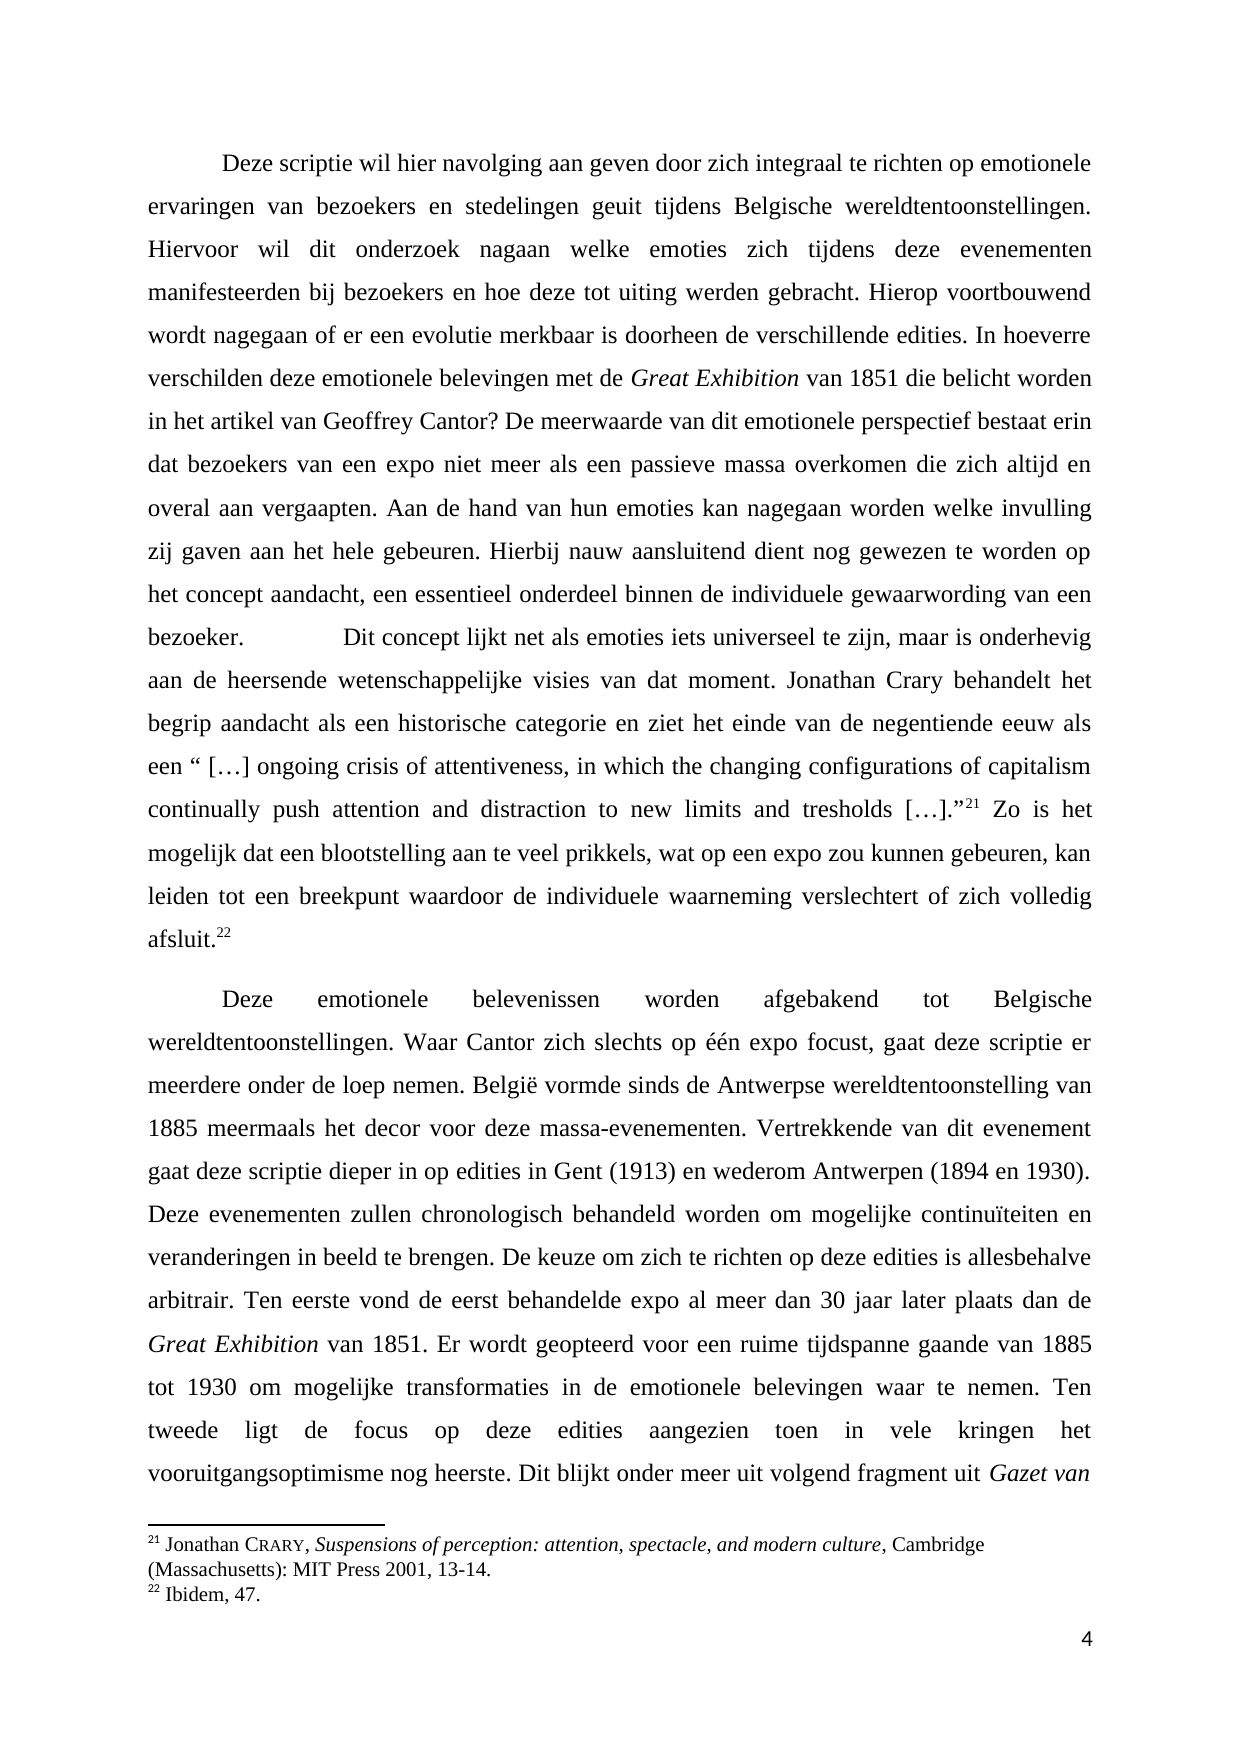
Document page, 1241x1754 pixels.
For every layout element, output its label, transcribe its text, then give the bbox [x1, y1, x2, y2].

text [148, 984, 1092, 1487]
text Deze scriptie wil hier navolging aan geven door zich integraal te richten op emotionele ervaringen van bezoekers en stedelingen geuit tijdens Belgische wereldtentoonstellingen. Hiervoor wil dit onderzoek nagaan welke emoties zich tijdens deze evenementen manifesteerden bij bezoekers en hoe deze tot uiting werden gebracht. Hierop voortbouwend wordt nagegaan of er een evolutie merkbaar is doorheen de verschillende edities. In hoeverre verschilden deze emotionele belevingen met de Great Exhibition van 1851 die belicht worden in het artikel van Geoffrey Cantor? De meerwaarde van dit emotionele perspectief bestaat erin dat bezoekers van een expo niet meer als een passieve massa overkomen die zich altijd en overal aan vergaapten. Aan de hand van hun emoties kan nagegaan worden welke invulling zij gaven aan het hele gebeuren. Hierbij nauw aansluitend dient nog gewezen te worden op het concept aandacht, een essentieel onderdeel binnen de individuele gewaarwording van een bezoeker. Dit concept lijkt net als emoties iets universeel te zijn, maar is onderhevig aan de heersende wetenschappelijke visies van dat moment. Jonathan Crary behandelt het begrip aandacht als een historische categorie en ziet het einde van de negentiende eeuw als een “ […] ongoing crisis of attentiveness, in which the changing configurations of capitalism continually push attention and distraction to new limits and tresholds […].” Zo is het mogelijk dat een blootstelling aan te veel prikkels, wat op een expo zou kunnen gebeuren, kan leiden tot een breekpunt waardoor de individuele waarneming verslechtert of zich volledig afsluit. [148, 148, 1092, 953]
